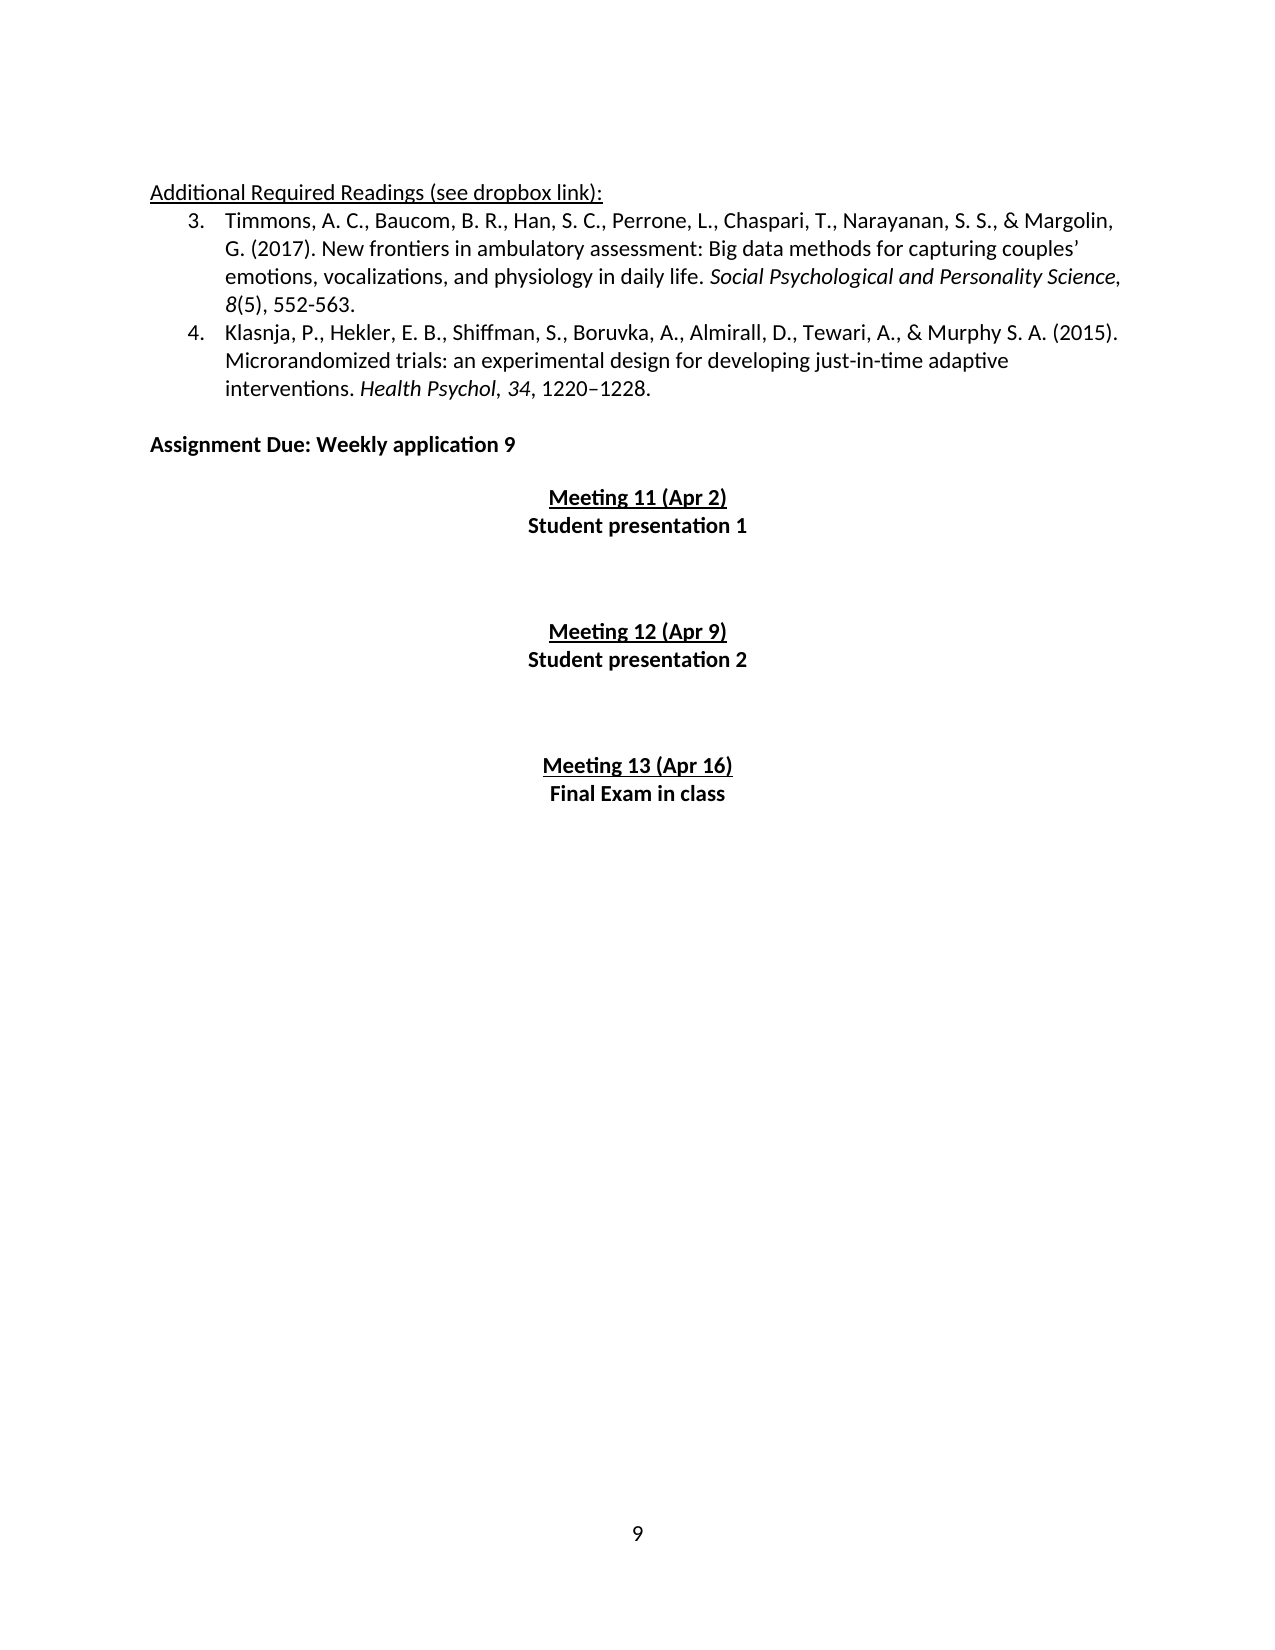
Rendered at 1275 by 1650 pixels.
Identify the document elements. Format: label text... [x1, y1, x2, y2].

text Meeting 13 (Apr 16) [150, 751, 1125, 779]
list Timmons, A. C., Baucom, B. R., Han, S. C., Perrone, L., Chaspari, T., Narayanan, S. S., & Margolin, G. (2017). New frontiers in ambulatory assessment: Big data methods for capturing couples’ emotions, vocalizations, and physiology in daily life. Social Psychological and Personality Science, 8(5), 552-563. [187, 206, 1125, 318]
list Klasnja, P., Hekler, E. B., Shiffman, S., Boruvka, A., Almirall, D., Tewari, A., & Murphy S. A. (2015). Microrandomized trials: an experimental design for developing just-in-time adaptive interventions. Health Psychol, 34, 1220–1228. [187, 318, 1125, 402]
text Meeting 12 (Apr 9) [150, 617, 1125, 645]
text Student presentation 2 [150, 645, 1125, 673]
text Assignment Due: Weekly application 9 [150, 430, 1125, 458]
text Additional Required Readings (see dropbox link): [150, 178, 1125, 206]
text Final Exam in class [150, 779, 1125, 807]
text Student presentation 1 [150, 511, 1125, 539]
text Meeting 11 (Apr 2) [150, 483, 1125, 511]
